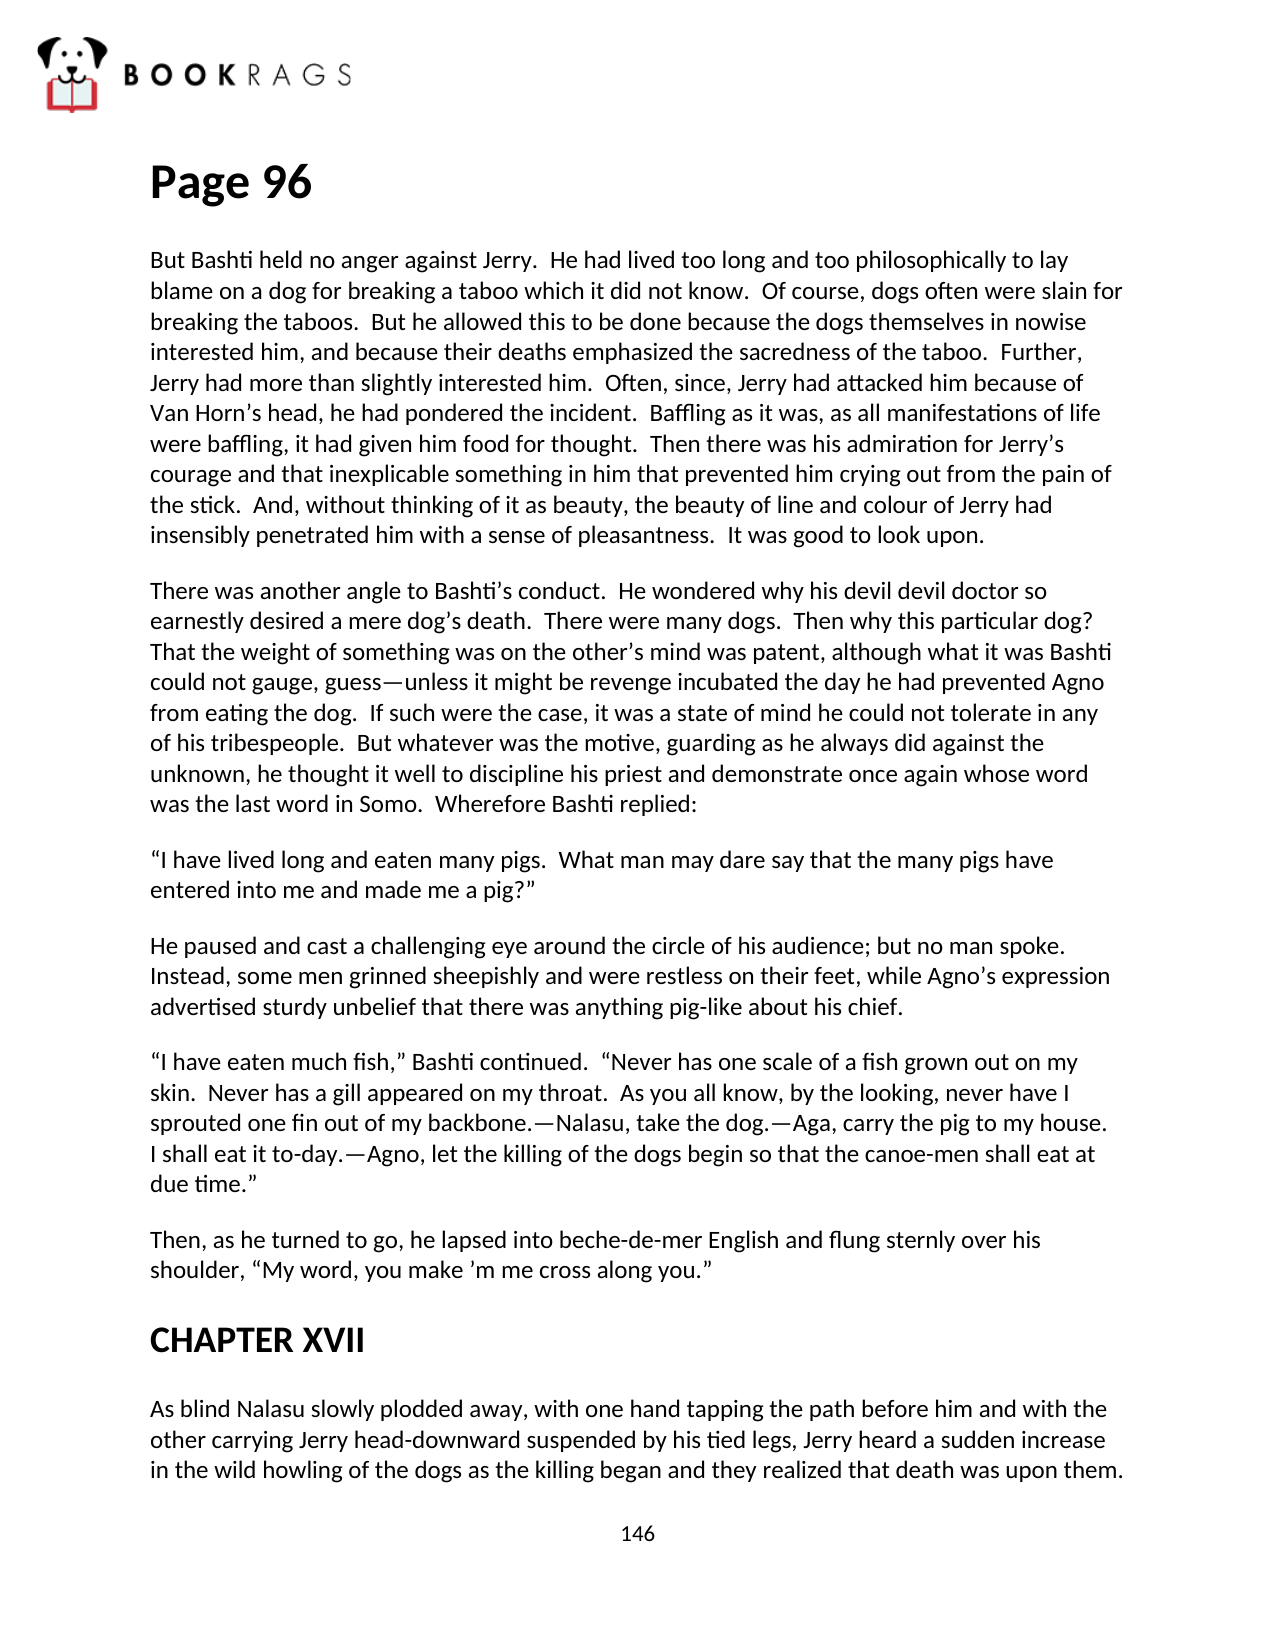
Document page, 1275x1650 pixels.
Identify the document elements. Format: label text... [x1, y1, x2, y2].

picture [37, 37, 351, 113]
text “I have lived long and eaten many pigs. What man may dare say that the many pigs have entered into me and made me a pig?” [150, 844, 1125, 905]
text There was another angle to Bashti’s conduct. He wondered why his devil devil doctor so earnestly desired a mere dog’s death. There were many dogs. Then why this particular dog? That the weight of something was on the other’s mind was patent, although what it was Bashti could not gauge, guess—­unless it might be revenge incubated the day he had prevented Agno from eating the dog. If such were the case, it was a state of mind he could not tolerate in any of his tribespeople. But whatever was the motive, guarding as he always did against the unknown, he thought it well to discipline his priest and demonstrate once again whose word was the last word in Somo. Wherefore Bashti replied: [150, 575, 1125, 819]
text Then, as he turned to go, he lapsed into beche-de-mer English and flung sternly over his shoulder, “My word, you make ’m me cross along you.” [150, 1224, 1125, 1285]
text He paused and cast a challenging eye around the circle of his audience; but no man spoke. Instead, some men grinned sheepishly and were restless on their feet, while Agno’s expression advertised sturdy unbelief that there was anything pig-like about his chief. [150, 930, 1125, 1022]
text But Bashti held no anger against Jerry. He had lived too long and too philosophically to lay blame on a dog for breaking a taboo which it did not know. Of course, dogs often were slain for breaking the taboos. But he allowed this to be done because the dogs themselves in nowise interested him, and because their deaths emphasized the sacredness of the taboo. Further, Jerry had more than slightly interested him. Often, since, Jerry had attacked him because of Van Horn’s head, he had pondered the incident. Baffling as it was, as all manifestations of life were baffling, it had given him food for thought. Then there was his admiration for Jerry’s courage and that inexplicable something in him that prevented him crying out from the pain of the stick. And, without thinking of it as beauty, the beauty of line and colour of Jerry had insensibly penetrated him with a sense of pleasantness. It was good to look upon. [150, 244, 1125, 550]
text As blind Nalasu slowly plodded away, with one hand tapping the path before him and with the other carrying Jerry head-downward suspended by his tied legs, Jerry heard a sudden increase in the wild howling of the dogs as the killing began and they realized that death was upon them. [150, 1393, 1125, 1485]
text “I have eaten much fish,” Bashti continued. “Never has one scale of a fish grown out on my skin. Never has a gill appeared on my throat. As you all know, by the looking, never have I sprouted one fin out of my backbone.—­Nalasu, take the dog.—­Aga, carry the pig to my house. I shall eat it to-day.—­Agno, let the killing of the dogs begin so that the canoe-men shall eat at due time.” [150, 1047, 1125, 1199]
text Page 96 [150, 150, 1125, 211]
text CHAPTER XVII [150, 1316, 1125, 1362]
